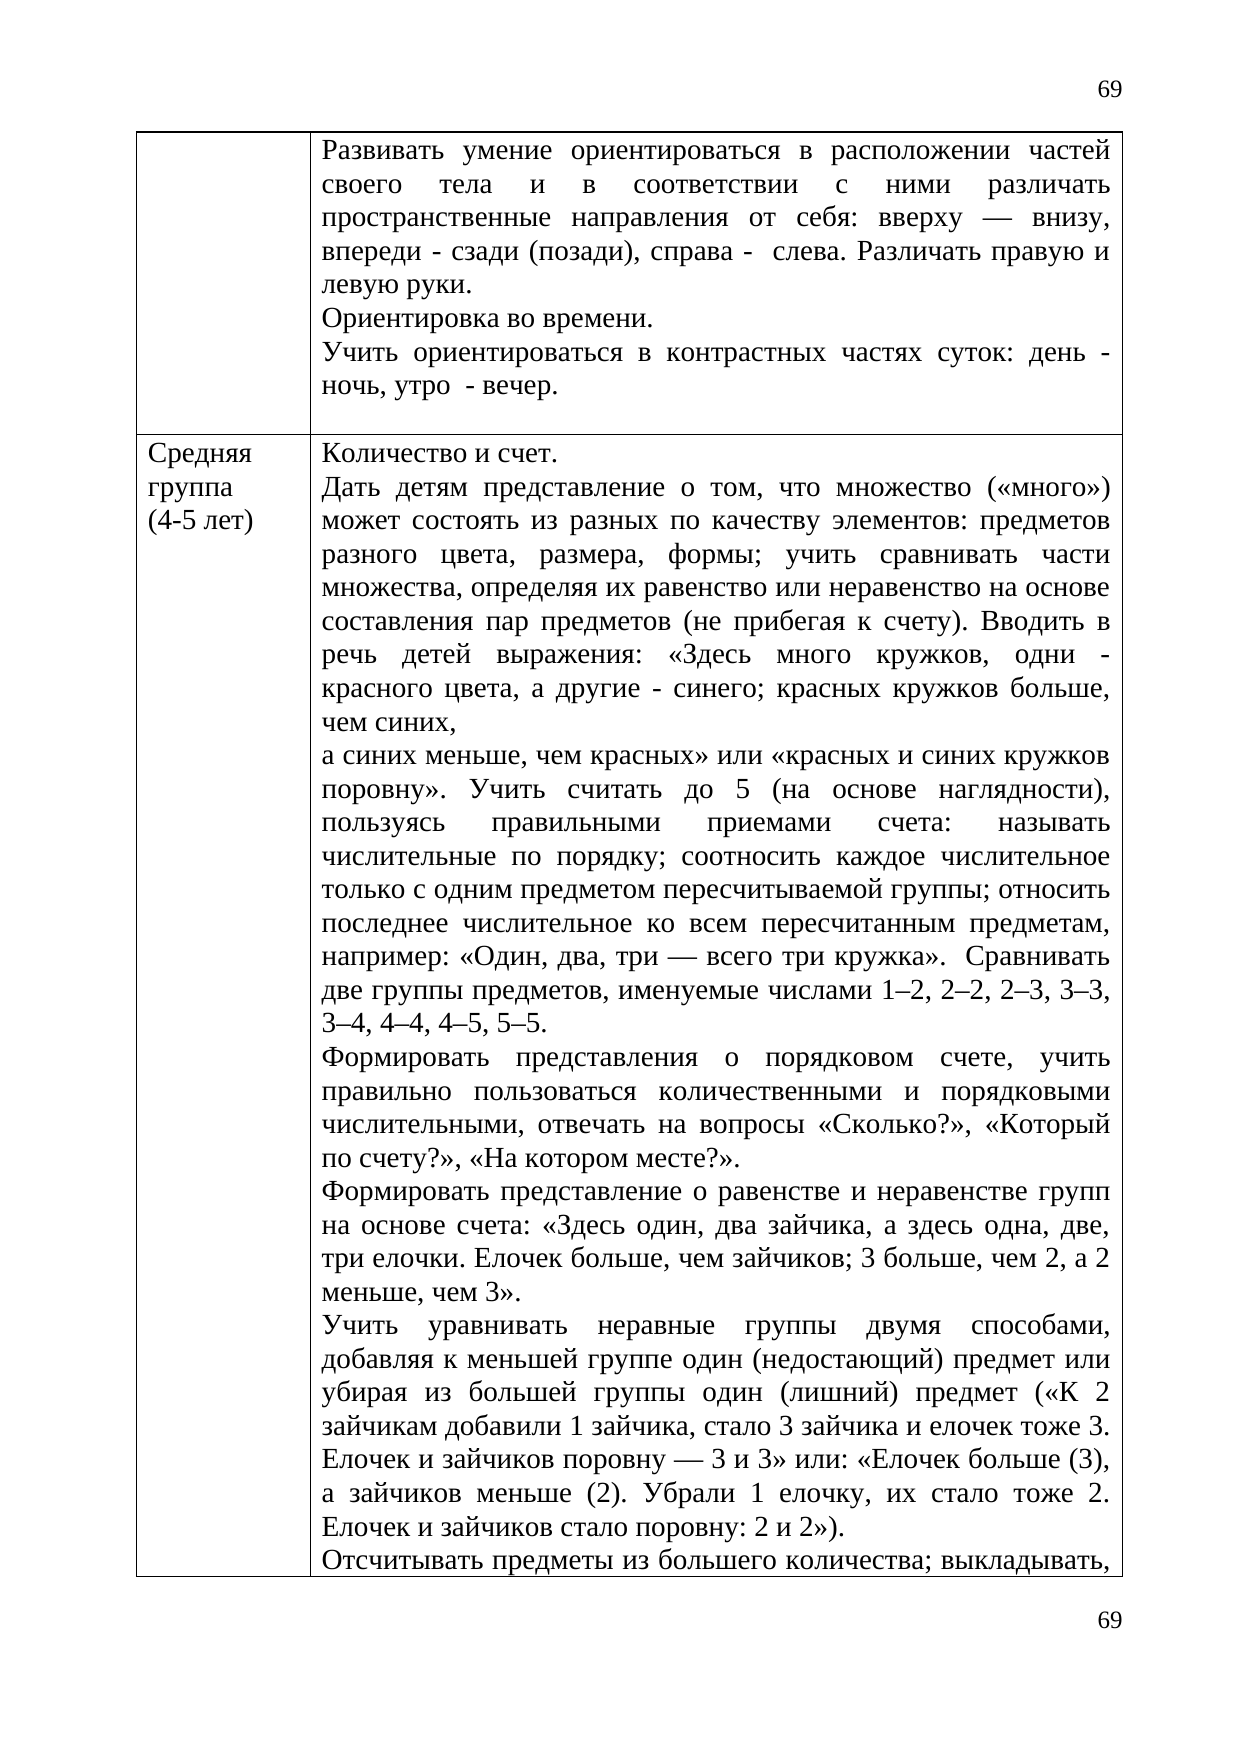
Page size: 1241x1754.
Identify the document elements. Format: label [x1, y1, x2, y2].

table_cell [137, 435, 310, 1576]
table_cell [311, 435, 1122, 1576]
table_cell [311, 133, 1122, 434]
table_cell [137, 133, 310, 434]
